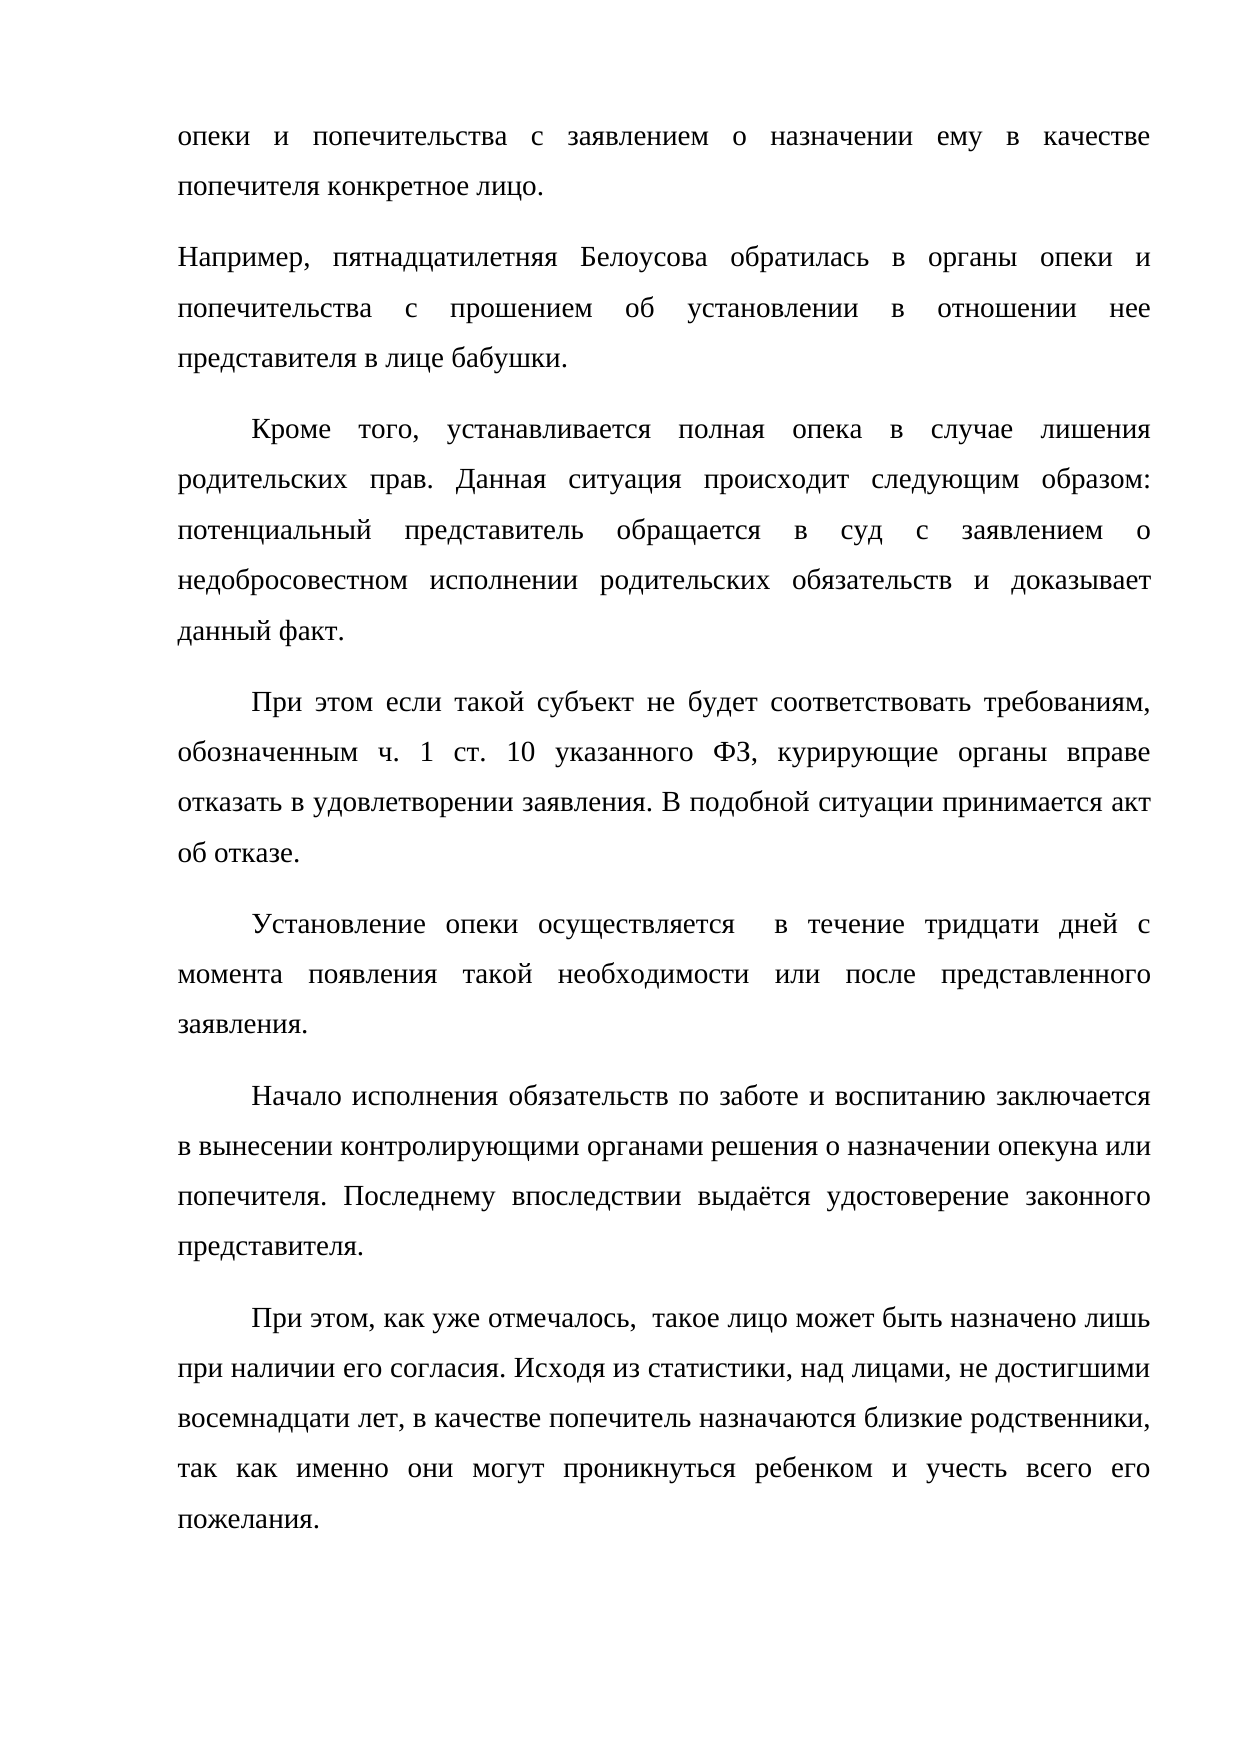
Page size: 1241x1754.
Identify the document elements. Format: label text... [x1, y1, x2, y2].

text Например, пятнадцатилетняя Белоусова обратилась в органы опеки и попечительства с прошением об установлении в отношении нее представителя в лице бабушки. [177, 239, 1152, 374]
text Начало исполнения обязательств по заботе и воспитанию заключается в вынесении контролирующими органами решения о назначении опекуна или попечителя. Последнему впоследствии выдаётся удостоверение законного представителя. [177, 1078, 1152, 1262]
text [177, 118, 1152, 202]
text При этом если такой субъект не будет соответствовать требованиям, обозначенным ч. 1 ст. 10 указанного ФЗ, курирующие органы вправе отказать в удовлетворении заявления. В подобной ситуации принимается акт об отказе. [177, 684, 1152, 868]
text Установление опеки осуществляется в течение тридцати дней с момента появления такой необходимости или после представленного заявления. [177, 906, 1152, 1040]
text При этом, как уже отмечалось, такое лицо может быть назначено лишь при наличии его согласия. Исходя из статистики, над лицами, не достигшими восемнадцати лет, в качестве попечитель назначаются близкие родственники, так как именно они могут проникнуться ребенком и учесть всего его пожелания. [177, 1300, 1152, 1534]
text Кроме того, устанавливается полная опека в случае лишения родительских прав. Данная ситуация происходит следующим образом: потенциальный представитель обращается в суд с заявлением о недобросовестном исполнении родительских обязательств и доказывает данный факт. [177, 411, 1152, 646]
